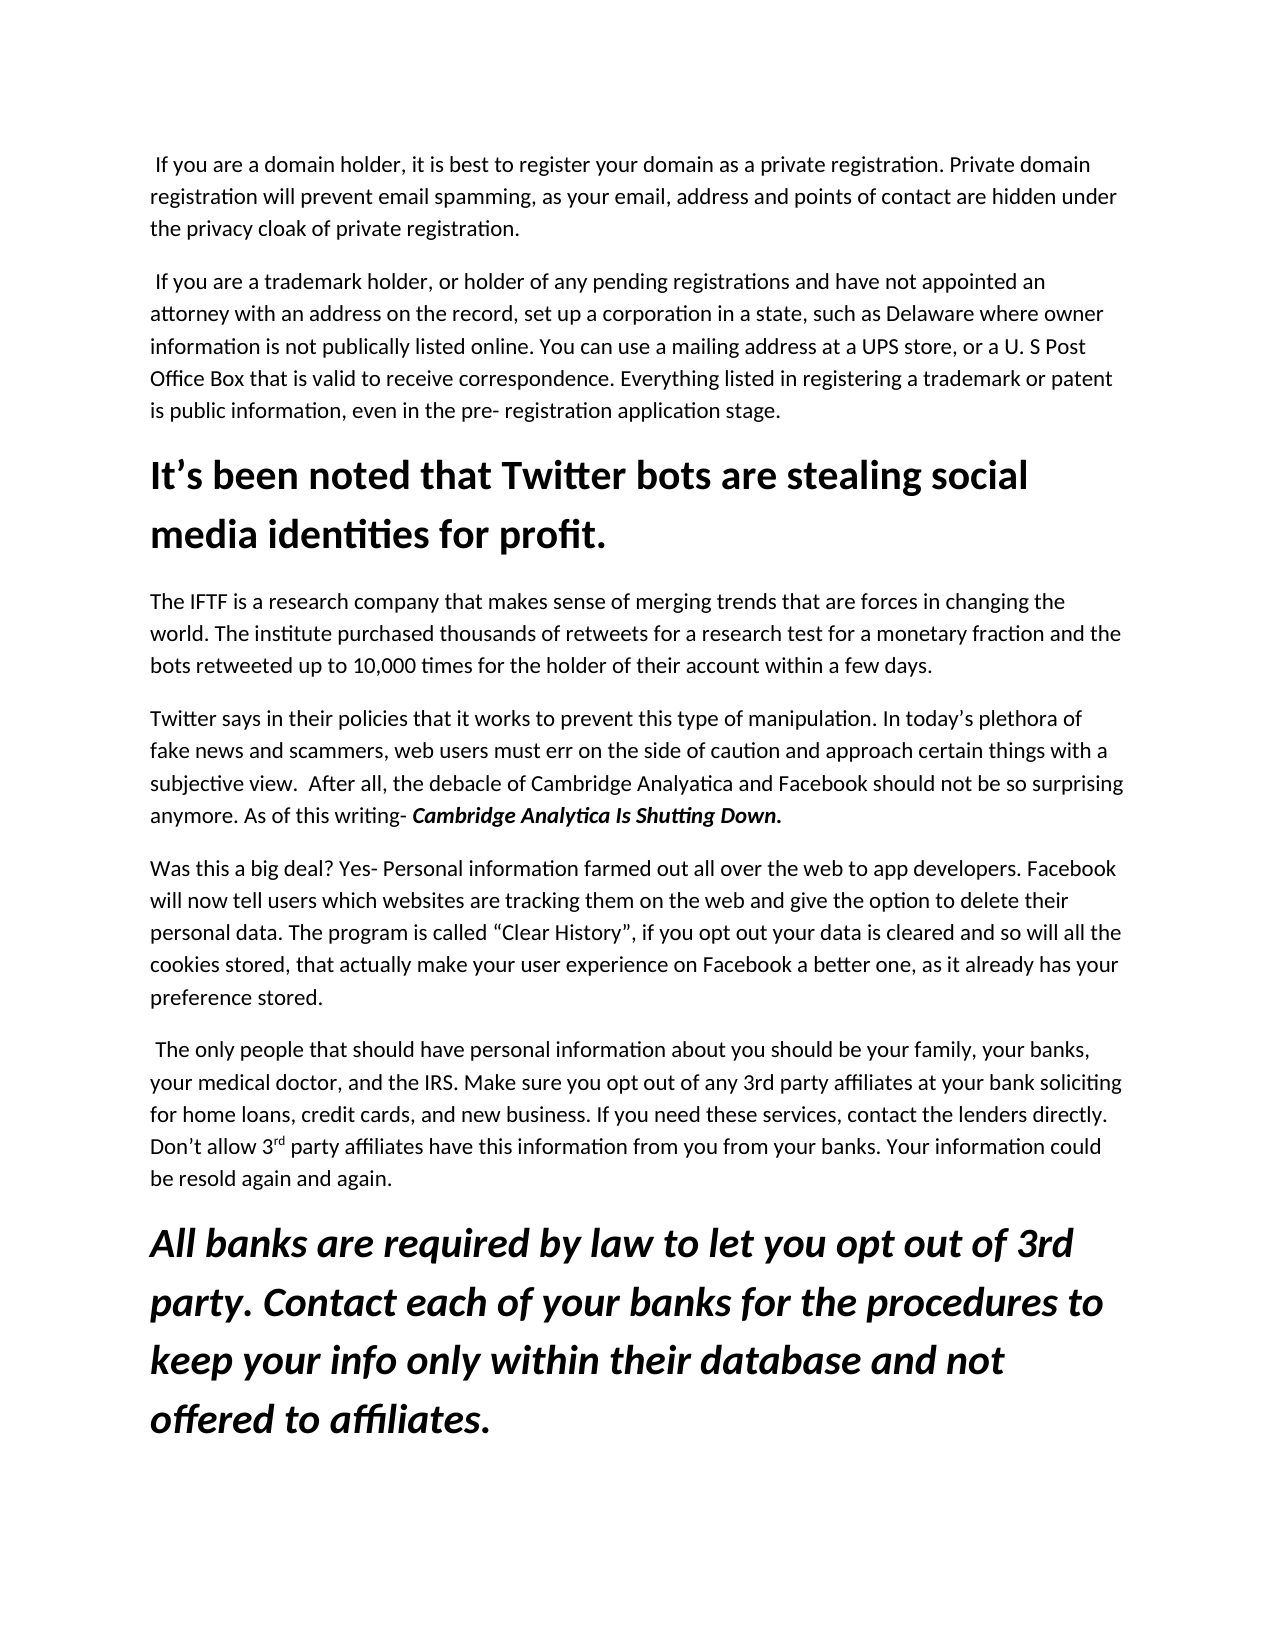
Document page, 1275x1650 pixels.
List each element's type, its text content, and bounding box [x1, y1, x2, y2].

text It’s been noted that Twitter bots are stealing social media identities for profit. [150, 449, 1125, 558]
text Was this a big deal? Yes- Personal information farmed out all over the web to app developers. Facebook will now tell users which websites are tracking them on the web and give the option to delete their personal data. The program is called “Clear History”, if you opt out your data is cleared and so will all the cookies stored, that actually make your user experience on Facebook a better one, as it already has your preference stored. [150, 854, 1125, 1011]
text If you are a domain holder, it is best to register your domain as a private registration. Private domain registration will prevent email spamming, as your email, address and points of contact are hidden under the privacy cloak of private registration. [150, 150, 1125, 242]
text Twitter says in their policies that it works to prevent this type of manipulation. In today’s plethora of fake news and scammers, web users must err on the side of caution and approach certain things with a subjective view. After all, the debacle of Cambridge Analyatica and Facebook should not be so surprising anymore. As of this writing- Cambridge Analytica Is Shutting Down. [150, 704, 1125, 829]
text The only people that should have personal information about you should be your family, your banks, your medical doctor, and the IRS. Make sure you opt out of any 3rd party affiliates at your bank soliciting for home loans, credit cards, and new business. If you need these services, contact the lenders directly. Don’t allow 3rd party affiliates have this information from you from your banks. Your information could be resold again and again. [150, 1036, 1125, 1192]
text If you are a trademark holder, or holder of any pending registrations and have not appointed an attorney with an address on the record, set up a corporation in a state, such as Delaware where owner information is not publically listed online. You can use a mailing address at a UPS store, or a U. S Post Office Box that is valid to receive correspondence. Everything listed in registering a trademark or patent is public information, even in the pre- registration application stage. [150, 267, 1125, 424]
text All banks are required by law to let you opt out of 3rd party. Contact each of your banks for the procedures to keep your info only within their database and not offered to affiliates. [150, 1217, 1125, 1443]
text The IFTF is a research company that makes sense of merging trends that are forces in changing the world. The institute purchased thousands of retweets for a research test for a monetary fraction and the bots retweeted up to 10,000 times for the holder of their account within a few days. [150, 587, 1125, 679]
